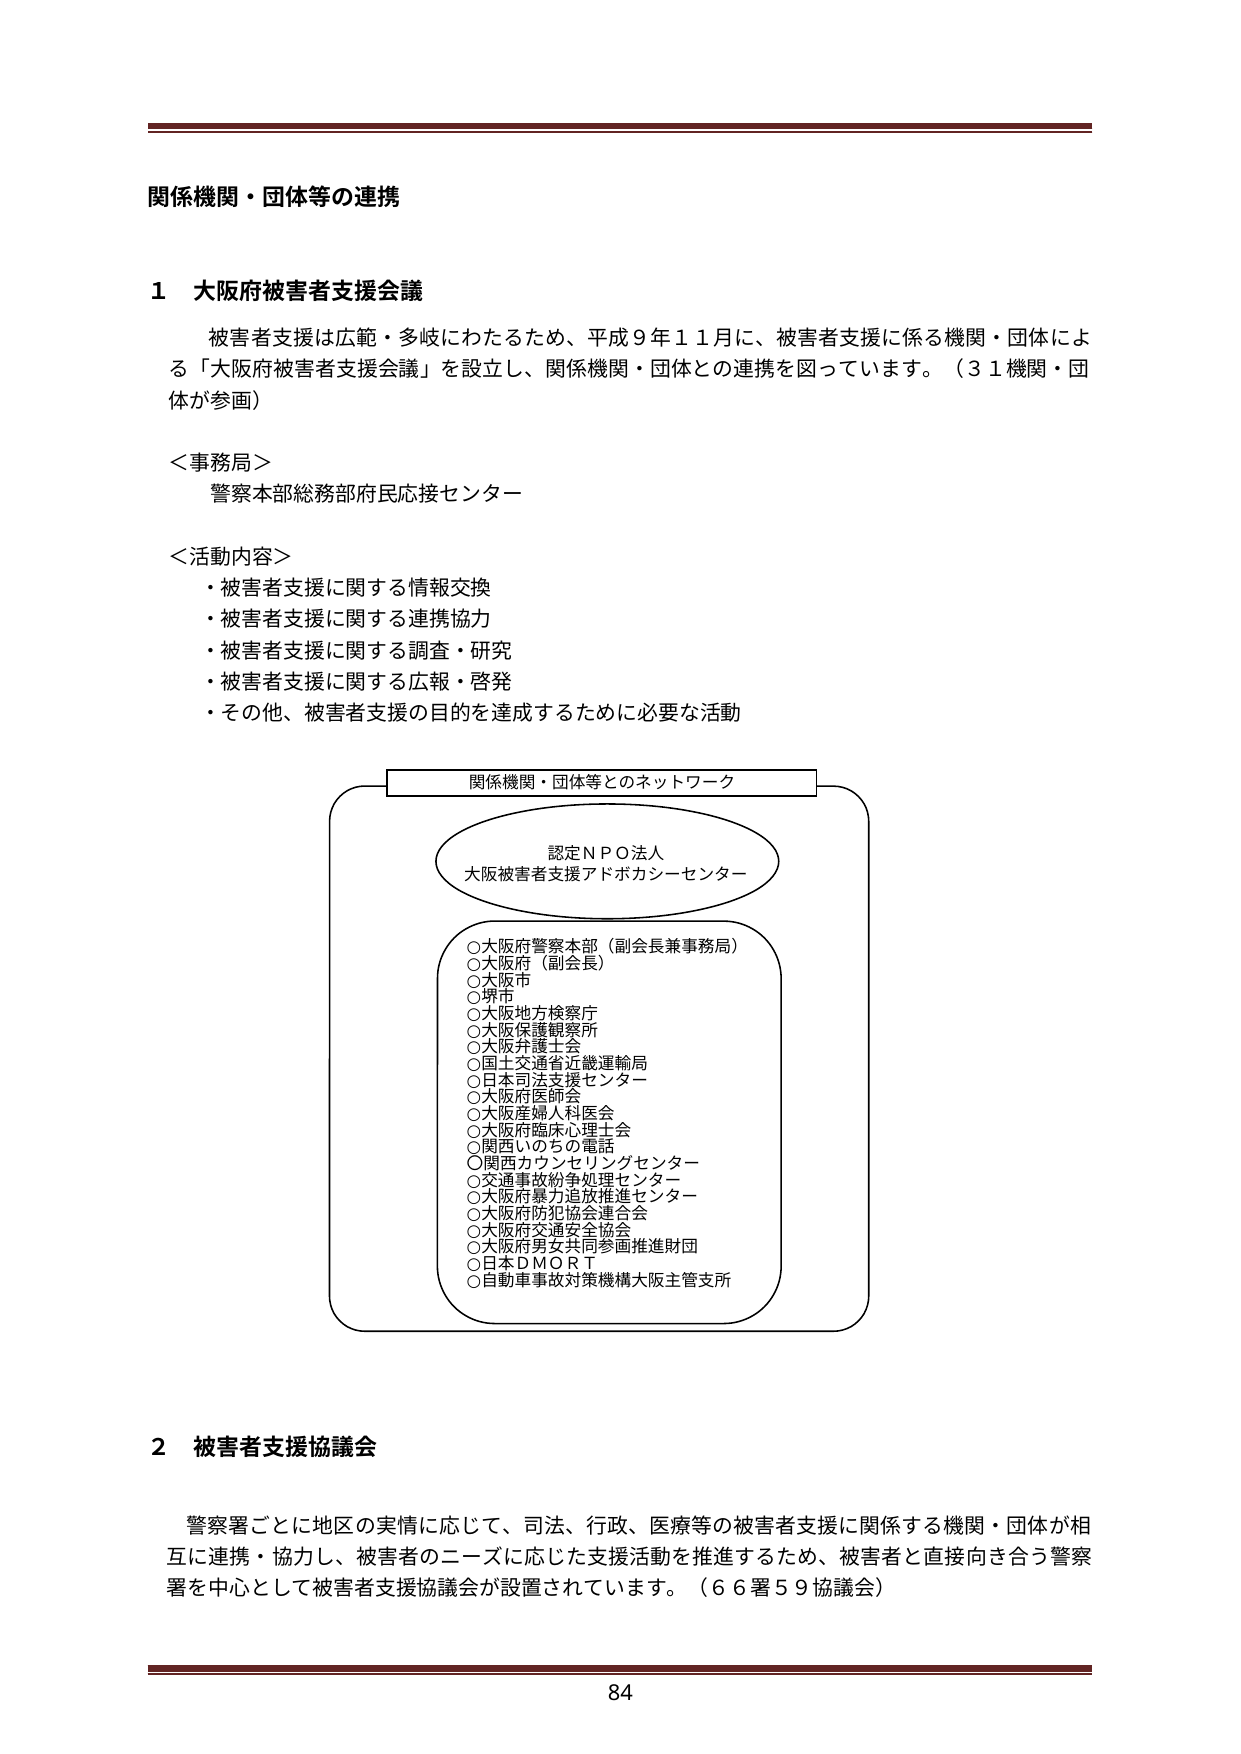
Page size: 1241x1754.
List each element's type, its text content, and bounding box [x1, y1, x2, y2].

text ・被害者支援に関する情報交換 [148, 571, 1092, 602]
text ・その他、被害者支援の目的を達成するために必要な活動 [148, 696, 1092, 727]
text ・被害者支援に関する調査・研究 [148, 633, 1092, 665]
text ２ 被害者支援協議会 [148, 1415, 1100, 1477]
text 関係機関・団体等の連携 [148, 165, 1092, 227]
text 警察本部総務部府民応接センター [148, 477, 1092, 508]
text ＜活動内容＞ [148, 540, 1092, 571]
text ＜事務局＞ [148, 446, 1092, 477]
text 警察署ごとに地区の実情に応じて、司法、行政、医療等の被害者支援に関係する機関・団体が相互に連携・協力し、被害者のニーズに応じた支援活動を推進するため、被害者と直接向き合う警察署を中心として被害者支援協議会が設置されています。（６６署５９協議会） [167, 1508, 1092, 1602]
text １ 大阪府被害者支援会議 [148, 258, 1100, 321]
text ・被害者支援に関する連携協力 [148, 602, 1092, 633]
text 被害者支援は広範・多岐にわたるため、平成９年１１月に、被害者支援に係る機関・団体による「大阪府被害者支援会議」を設立し、関係機関・団体との連携を図っています。（３１機関・団体が参画） [148, 321, 1092, 415]
text ・被害者支援に関する広報・啓発 [148, 665, 1092, 696]
